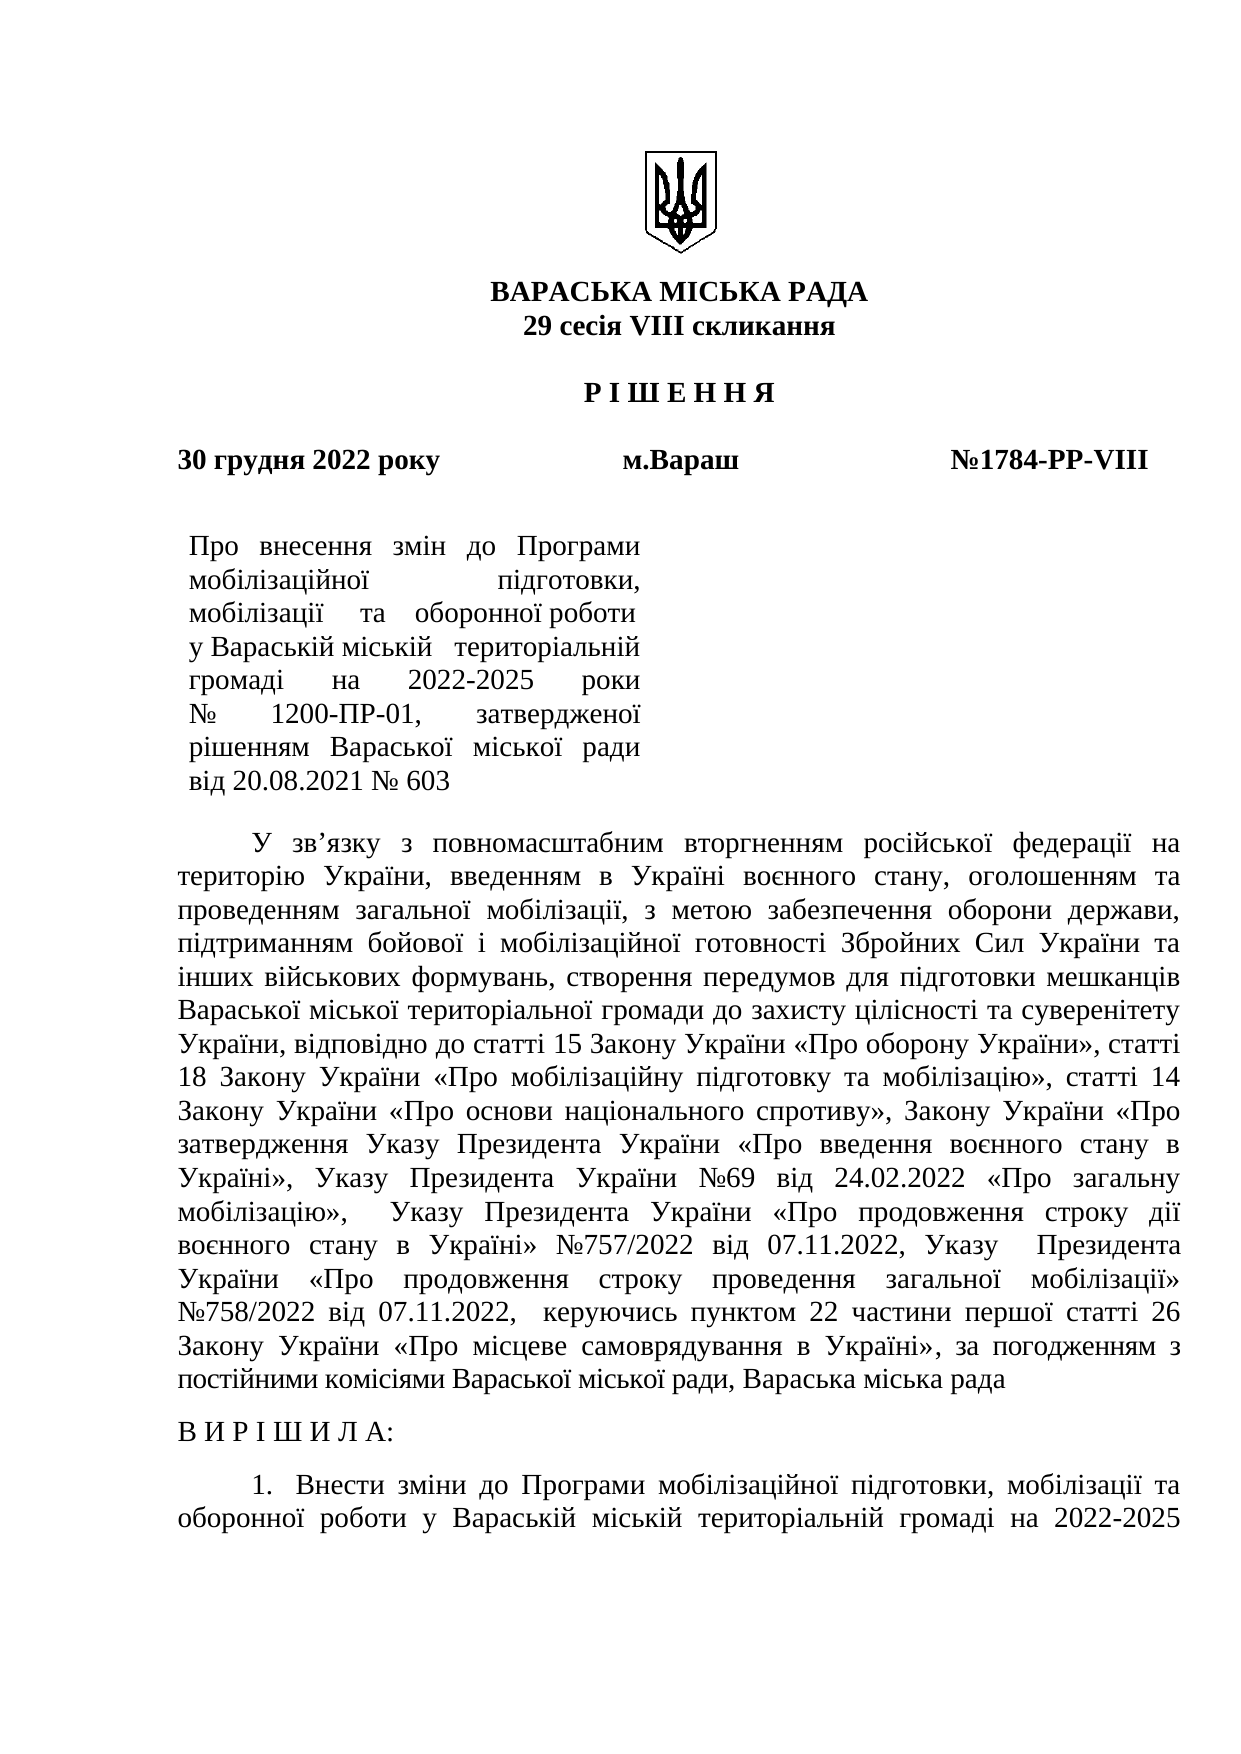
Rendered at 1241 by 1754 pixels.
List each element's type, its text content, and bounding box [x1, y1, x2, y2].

picture [640, 146, 718, 256]
table_header Про внесення змін до Програми мобілізаційної підготовки, мобілізації та оборонної роботи у Вараській міській територіальній громаді на 2022-2025 роки № 1200-ПР-01, затвердженої рішенням Вараської міської ради від 20.08.2021 № 603 [177, 528, 652, 797]
text В И Р І Ш И Л А: [177, 1414, 1181, 1448]
text 29 сесія VIII скликання [177, 308, 1181, 341]
text ВАРАСЬКА МІСЬКА РАДА [177, 274, 1181, 308]
text Р І Ш Е Н Н Я [177, 375, 1181, 408]
text 30 грудня 2022 року м.Вараш №1784-РР-VIII [177, 442, 1181, 476]
text У зв’язку з повномасштабним вторгненням російської федерації на територію України, введенням в Україні воєнного стану, оголошенням та проведенням загальної мобілізації, з метою забезпечення оборони держави, підтриманням бойової і мобілізаційної готовності Збройних Сил України та інших військових формувань, створення передумов для підготовки мешканців Вараської міської територіальної громади до захисту цілісності та суверенітету України, відповідно до статті 15 Закону України «Про оборону України», статті 18 Закону України «Про мобілізаційну підготовку та мобілізацію», статті 14 Закону України «Про основи національного спротиву», Закону України «Про затвердження Указу Президента України «Про введення воєнного стану в Україні», Указу Президента України №69 від 24.02.2022 «Про загальну мобілізацію», Указу Президента України «Про продовження строку дії воєнного стану в Україні» №757/2022 від 07.11.2022, Указу Президента України «Про продовження строку проведення загальної мобілізації» №758/2022 від 07.11.2022, керуючись пунктом 22 частини першої статті 26 Закону України «Про місцеве самоврядування в Україні», за погодженням з постійними комісіями Вараської міської ради, Вараська міська рада [177, 1294, 1181, 1395]
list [177, 1467, 1181, 1534]
text У зв’язку з повномасштабним вторгненням російської федерації на територію України, введенням в Україні воєнного стану, оголошенням та проведенням загальної мобілізації, з метою забезпечення оборони держави, підтриманням бойової і мобілізаційної готовності Збройних Сил України та інших військових формувань, створення передумов для підготовки мешканців Вараської міської територіальної громади до захисту цілісності та суверенітету України, відповідно до статті 15 Закону України «Про оборону України», статті 18 Закону України «Про мобілізаційну підготовку та мобілізацію», статті 14 Закону України «Про основи національного спротиву», Закону України «Про затвердження Указу Президента України «Про введення воєнного стану в Україні», Указу Президента України №69 від 24.02.2022 «Про загальну мобілізацію», Указу Президента України «Про продовження строку дії воєнного стану в Україні» №757/2022 від 07.11.2022, Указу Президента України «Про продовження строку проведення загальної мобілізації» №758/2022 від 07.11.2022, керуючись пунктом 22 частини першої статті 26 Закону України «Про місцеве самоврядування в Україні», за погодженням з постійними комісіями Вараської міської ради, Вараська міська рада [177, 825, 1181, 1127]
